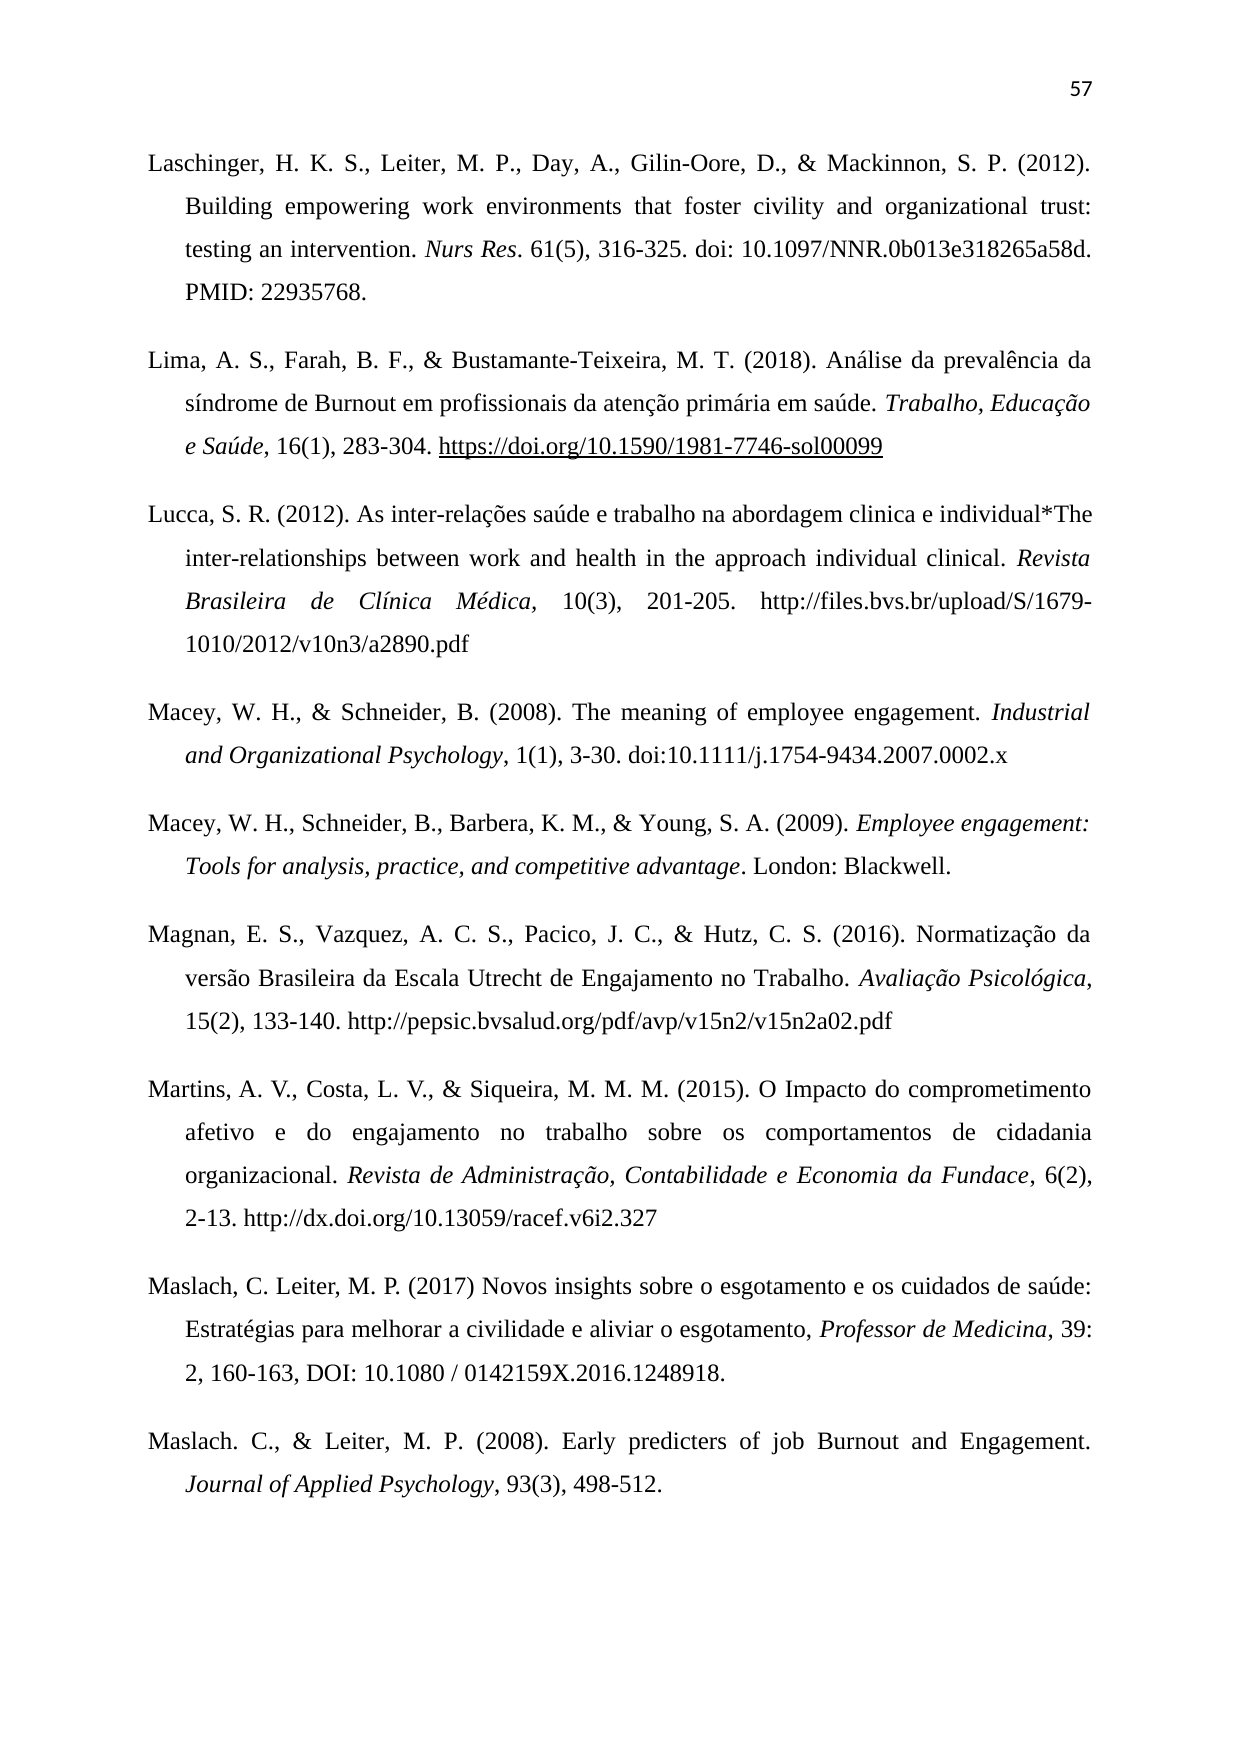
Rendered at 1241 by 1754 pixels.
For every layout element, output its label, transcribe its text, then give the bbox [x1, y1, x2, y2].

text Martins, A. V., Costa, L. V., & Siqueira, M. M. M. (2015). O Impacto do comprometimento afetivo e do engajamento no trabalho sobre os comportamentos de cidadania organizacional. Revista de Administração, Contabilidade e Economia da Fundace, 6(2), 2-13. http://dx.doi.org/10.13059/racef.v6i2.327 [148, 1074, 1092, 1232]
text Laschinger, H. K. S., Leiter, M. P., Day, A., Gilin-Oore, D., & Mackinnon, S. P. (2012). Building empowering work environments that foster civility and organizational trust: testing an intervention. Nurs Res. 61(5), 316-325. doi: 10.1097/NNR.0b013e318265a58d. PMID: 22935768. [148, 148, 1092, 306]
text Maslach, C. Leiter, M. P. (2017) Novos insights sobre o esgotamento e os cuidados de saúde: Estratégias para melhorar a civilidade e aliviar o esgotamento, Professor de Medicina, 39: 2, 160-163, DOI: 10.1080 / 0142159X.2016.1248918. [148, 1271, 1092, 1386]
text Magnan, E. S., Vazquez, A. C. S., Pacico, J. C., & Hutz, C. S. (2016). Normatização da versão Brasileira da Escala Utrecht de Engajamento no Trabalho. Avaliação Psicológica, 15(2), 133-140. http://pepsic.bvsalud.org/pdf/avp/v15n2/v15n2a02.pdf [148, 919, 1092, 1034]
text Macey, W. H., Schneider, B., Barbera, K. M., & Young, S. A. (2009). Employee engagement: Tools for analysis, practice, and competitive advantage. London: Blackwell. [148, 808, 1092, 880]
text Lima, A. S., Farah, B. F., & Bustamante-Teixeira, M. T. (2018). Análise da prevalência da síndrome de Burnout em profissionais da atenção primária em saúde. Trabalho, Educação e Saúde, 16(1), 283-304. https://doi.org/10.1590/1981-7746-sol00099 [148, 345, 1092, 460]
text Maslach. C., & Leiter, M. P. (2008). Early predicters of job Burnout and Engagement. Journal of Applied Psychology, 93(3), 498-512. [148, 1426, 1092, 1498]
text Macey, W. H., & Schneider, B. (2008). The meaning of employee engagement. Industrial and Organizational Psychology, 1(1), 3-30. doi:10.1111/j.1754-9434.2007.0002.x [148, 697, 1092, 769]
text Lucca, S. R. (2012). As inter-relações saúde e trabalho na abordagem clinica e individual*The inter-relationships between work and health in the approach individual clinical. Revista Brasileira de Clínica Médica, 10(3), 201-205. http://files.bvs.br/upload/S/1679-1010/2012/v10n3/a2890.pdf [148, 499, 1092, 658]
